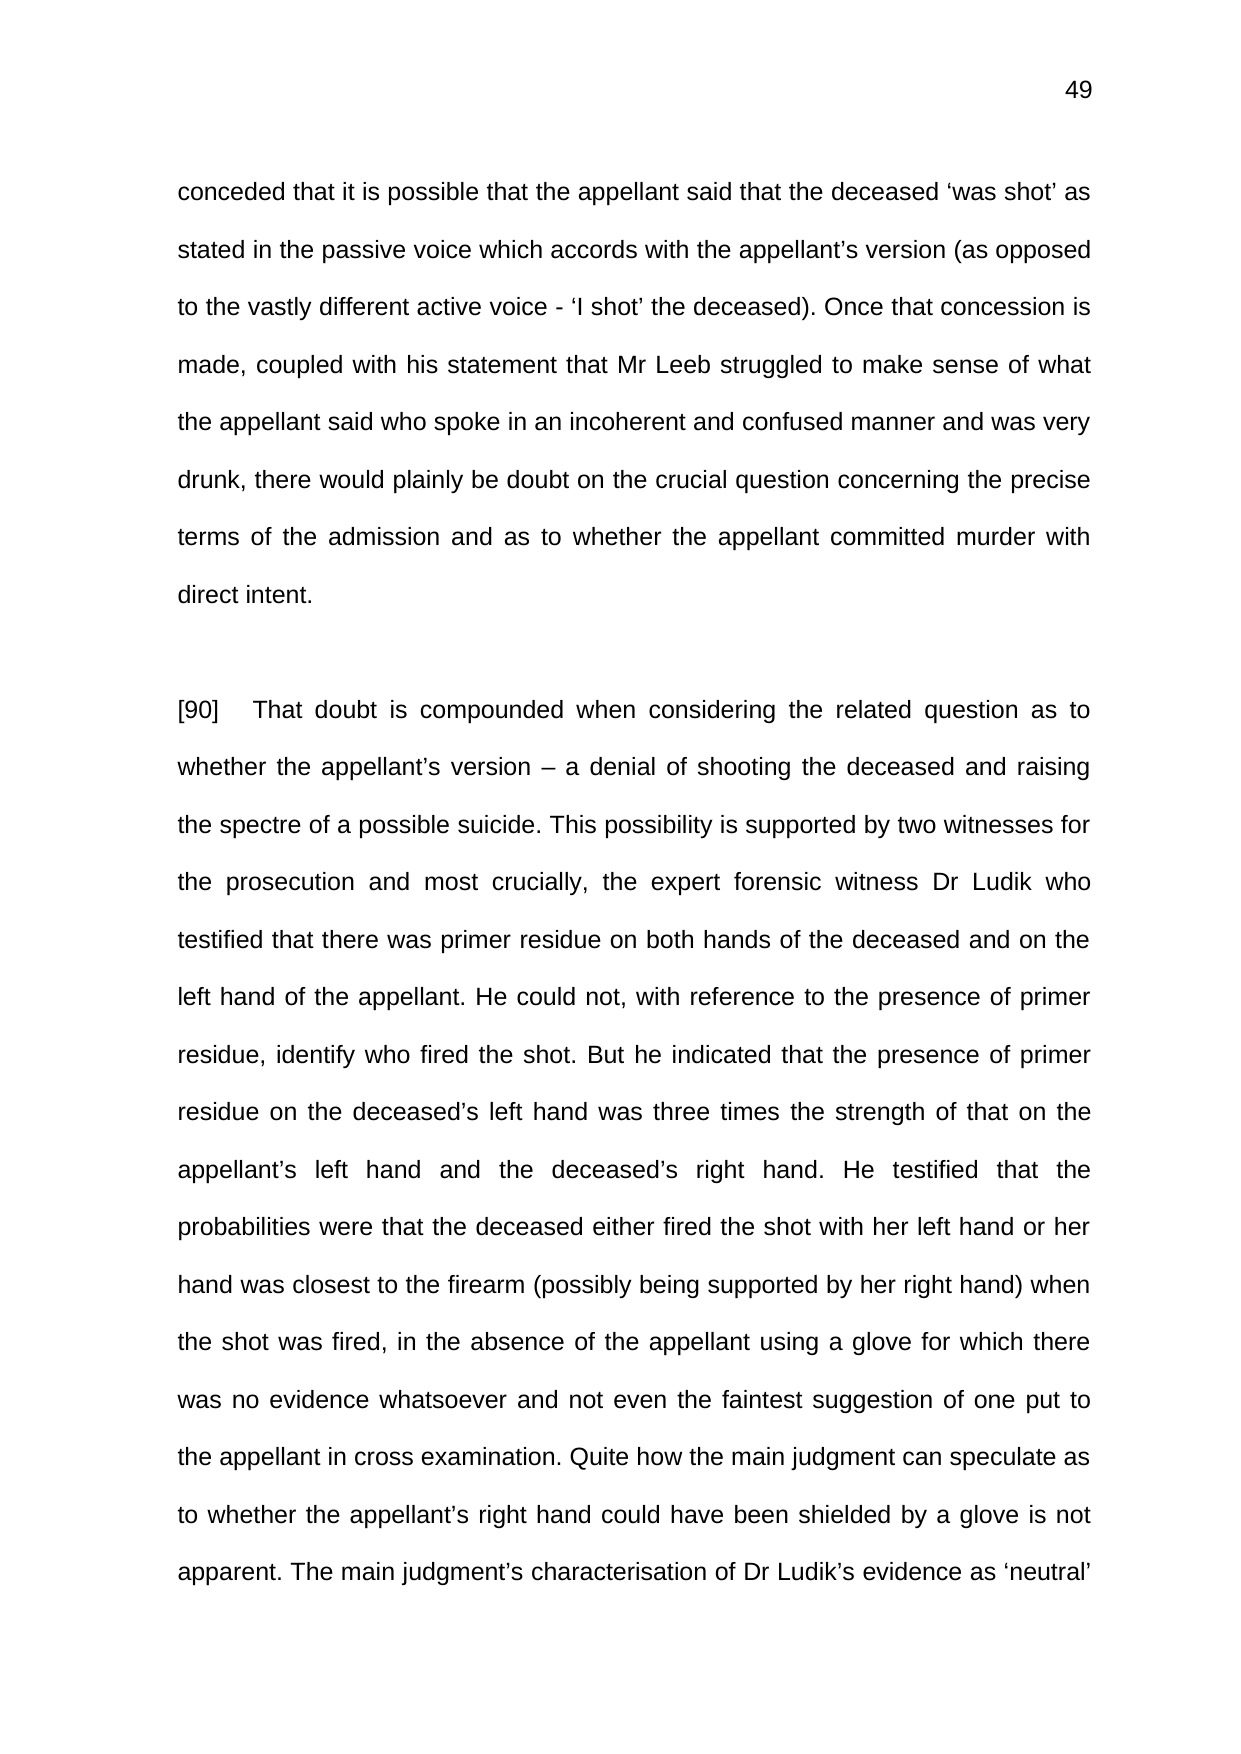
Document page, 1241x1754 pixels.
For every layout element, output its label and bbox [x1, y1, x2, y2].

list [177, 177, 1092, 608]
list [177, 695, 1092, 1586]
